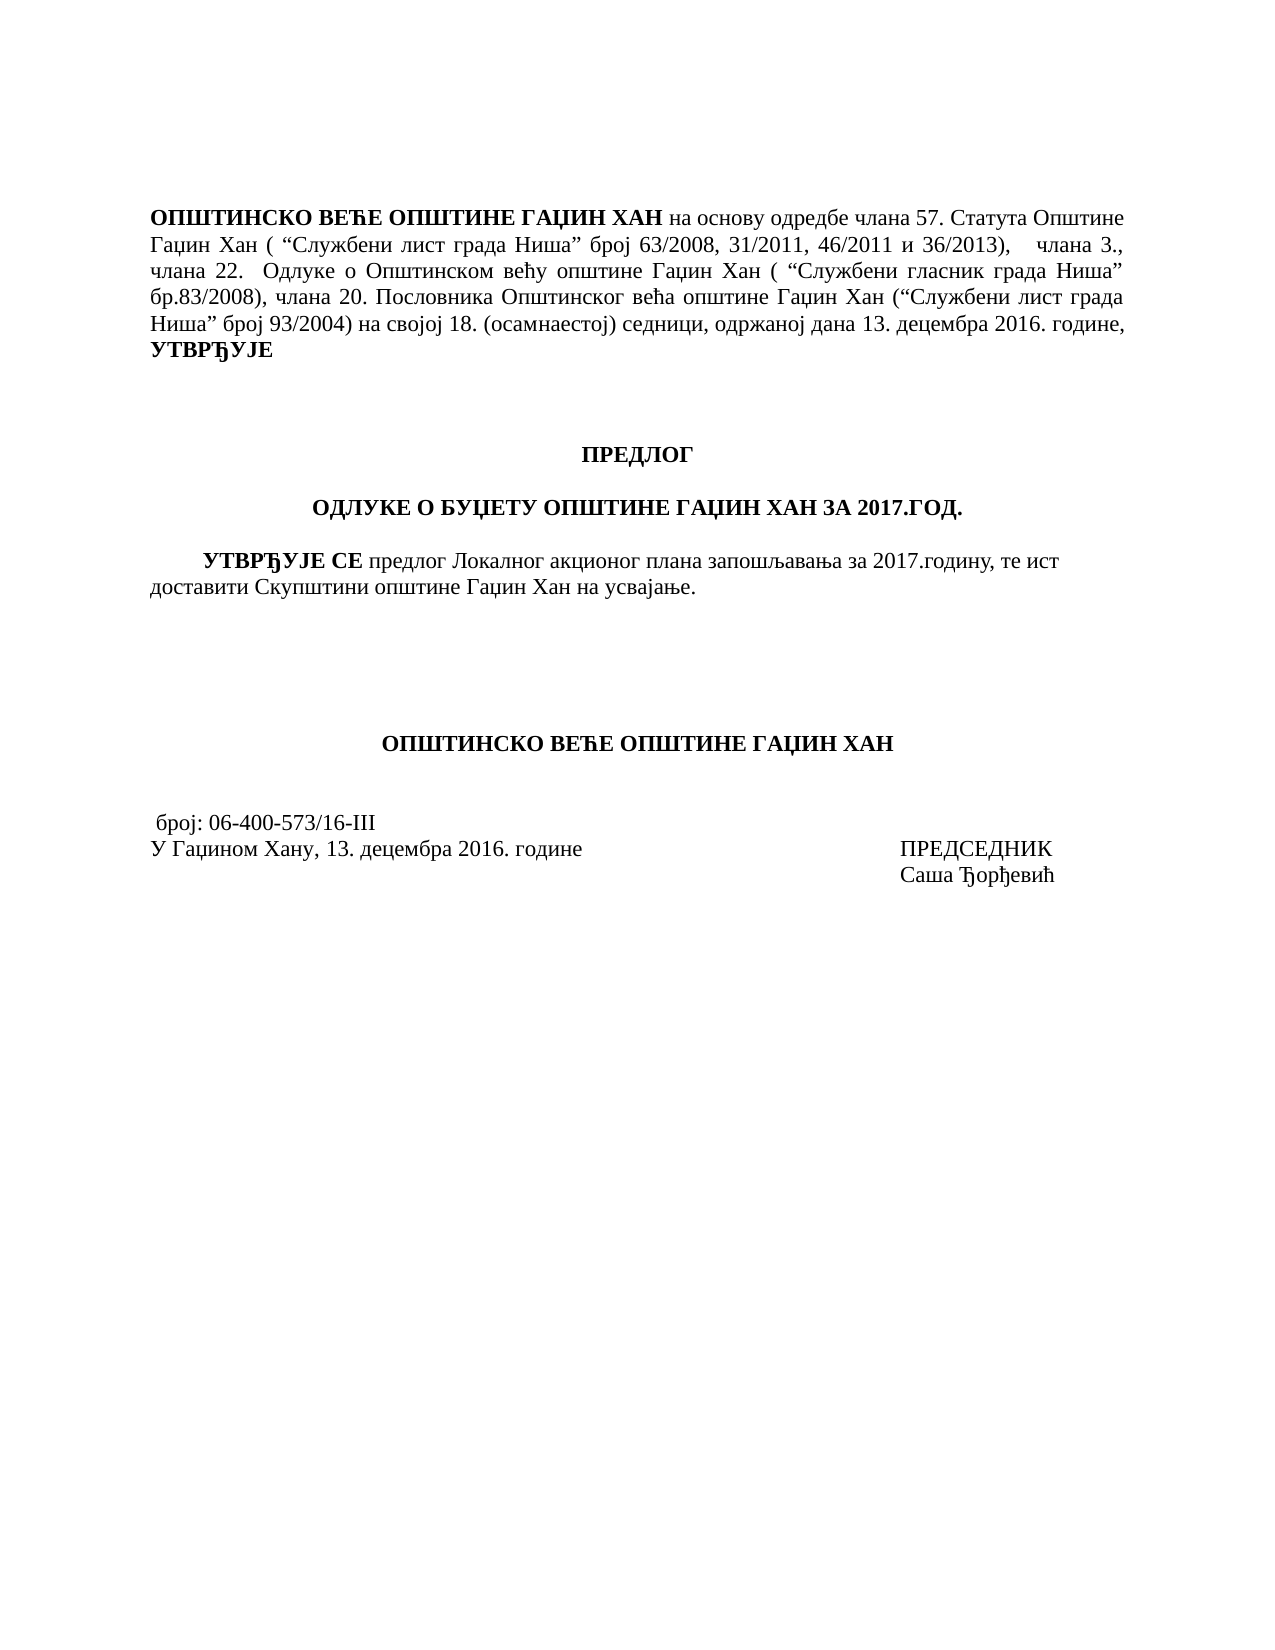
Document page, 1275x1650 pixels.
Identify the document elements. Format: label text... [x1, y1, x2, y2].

list УТВРЂУЈЕ СЕ предлог Локалног акционог плана запошљавања за 2017.годину, те ист [202, 547, 1125, 573]
text ОПШТИНСКО ВЕЋЕ ОПШТИНЕ ГАЏИН ХАН [150, 730, 1125, 756]
text број: 06-400-573/16-III [150, 809, 1125, 835]
text ПРЕДЛОГ [150, 442, 1125, 468]
text ОДЛУКЕ О БУЏЕТУ ОПШТИНЕ ГАЏИН ХАН ЗА 2017.ГОД. [150, 494, 1125, 521]
text Саша Ђорђевић [150, 862, 1125, 888]
text ОПШТИНСКО ВЕЋЕ ОПШТИНЕ ГАЏИН ХАН на основу одредбе члана 57. Статута Општине Гаџин Хан ( “Службени лист града Ниша” број 63/2008, 31/2011, 46/2011 и 36/2013), члана 3., члана 22. Одлуке о Општинском већу општине Гаџин Хан ( “Службени гласник града Ниша” бр.83/2008), члана 20. Пословника Општинског већа општине Гаџин Хан (“Службени лист града Ниша” број 93/2004) на својој 18. (oсамнаестој) седници, одржаној дана 13. децембра 2016. године, УТВРЂУЈЕ [150, 204, 1125, 362]
text У Гаџином Хану, 13. децембра 2016. године ПРЕДСЕДНИК [150, 835, 1125, 862]
text доставити Скупштини општине Гаџин Хан на усвајање. [150, 573, 1125, 600]
